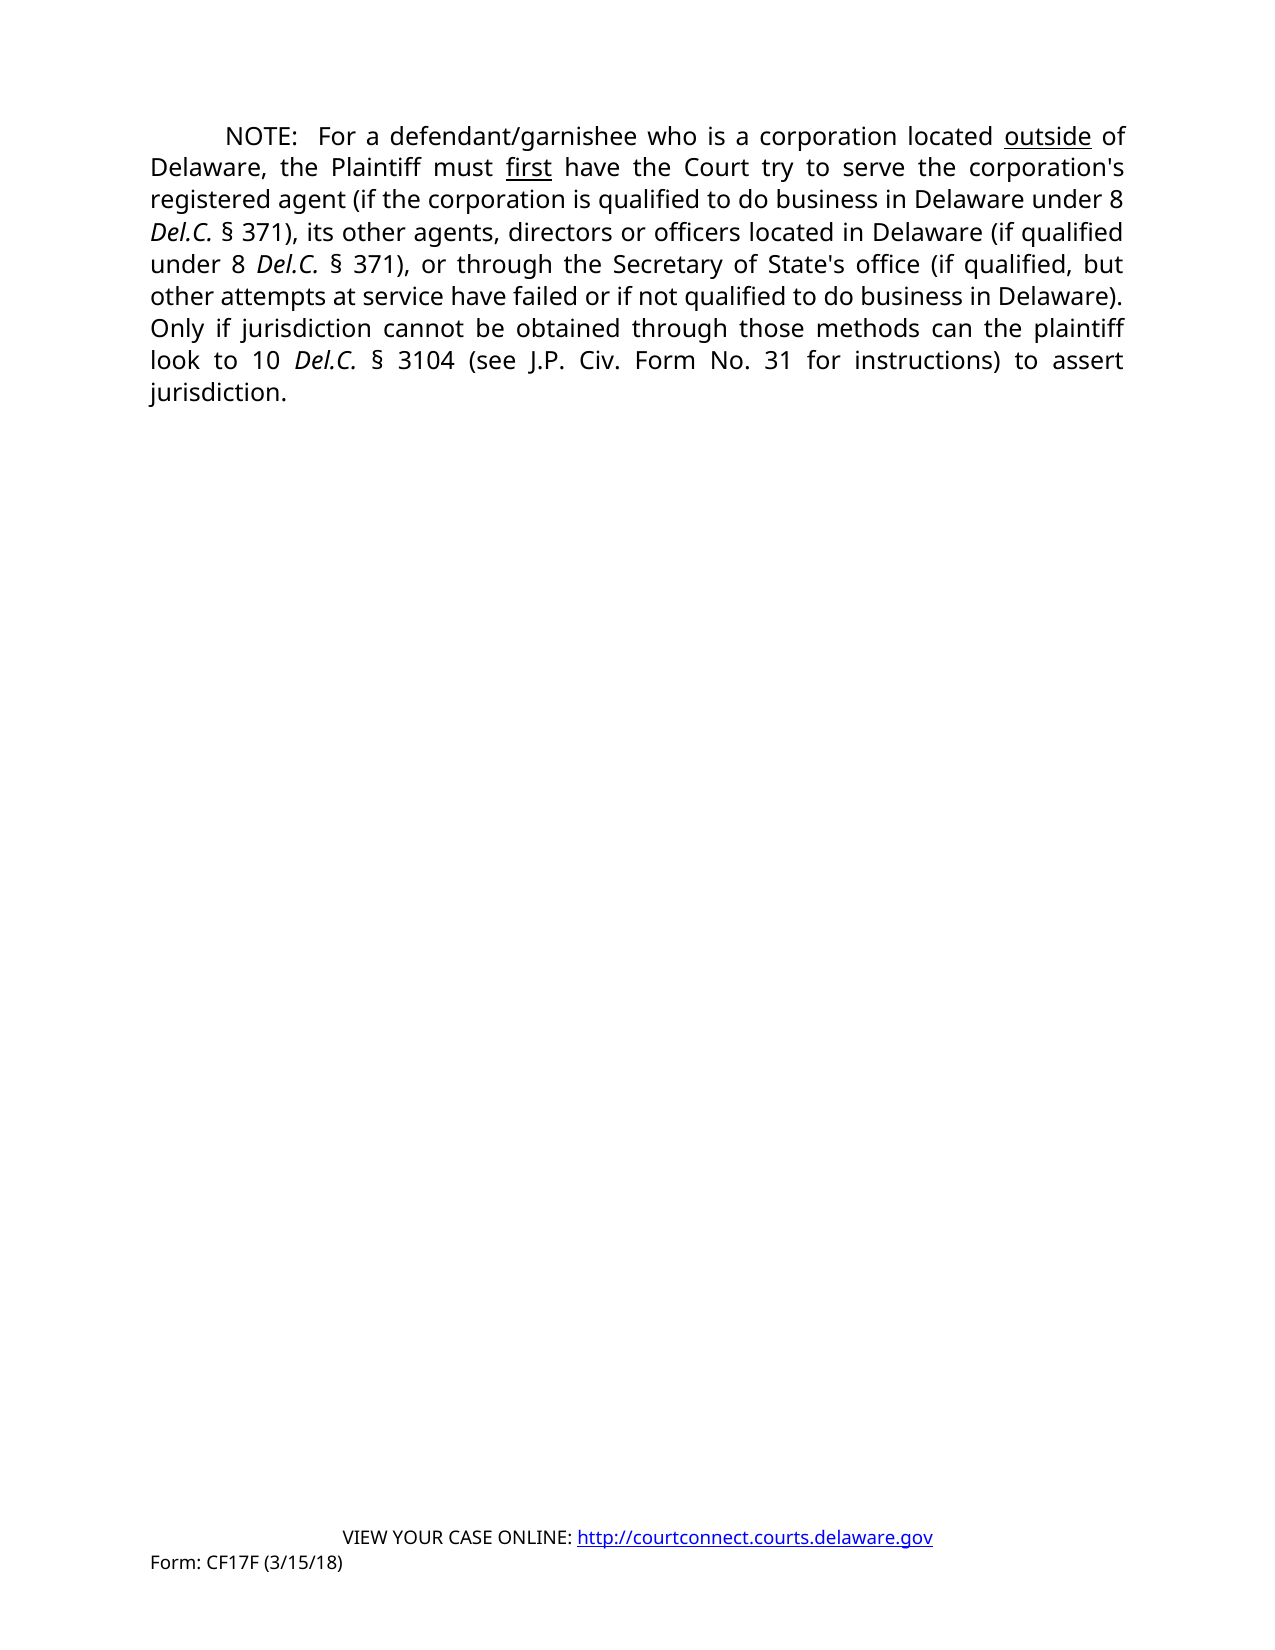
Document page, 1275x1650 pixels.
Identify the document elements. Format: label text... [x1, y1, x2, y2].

text NOTE: For a defendant/garnishee who is a corporation located outside of Delaware, the Plaintiff must first have the Court try to serve the corporation's registered agent (if the corporation is qualified to do business in Delaware under 8 Del.C. § 371), its other agents, directors or officers located in Delaware (if qualified under 8 Del.C. § 371), or through the Secretary of State's office (if qualified, but other attempts at service have failed or if not qualified to do business in Delaware). Only if jurisdiction cannot be obtained through those methods can the plaintiff look to 10 Del.C. § 3104 (see J.P. Civ. Form No. 31 for instructions) to assert jurisdiction. [150, 120, 1125, 409]
